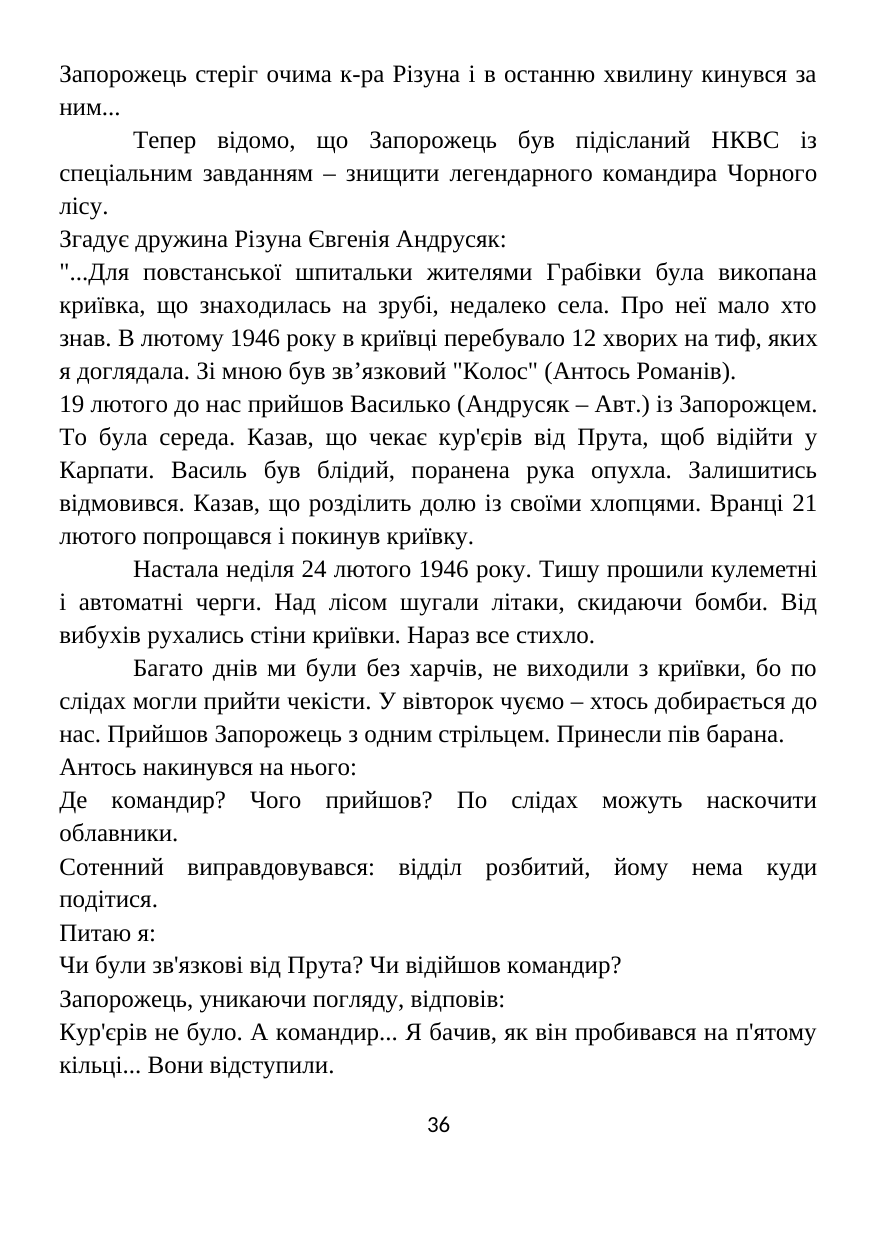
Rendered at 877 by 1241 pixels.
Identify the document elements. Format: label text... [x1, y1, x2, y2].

text Сотенний виправдовувався: відділ розбитий, йому нема куди подітися. [59, 852, 818, 913]
text Чи були зв'язкові від Прута? Чи відійшов командир? [59, 951, 818, 979]
text Запорожець, уникаючи погляду, відповів: [59, 984, 818, 1012]
text Антось накинувся на нього: [59, 752, 818, 781]
text 19 лютого до нас прийшов Василько (Андрусяк – Авт.) із Запорожцем. То була середа. Казав, що чекає кур'єрів від Прута, щоб відійти у Карпати. Василь був блідий, поранена рука опухла. Залишитись відмовився. Казав, що розділить долю із своїми хлопцями. Вранці 21 лютого попрощався і покинув криївку. [59, 389, 818, 550]
text "...Для повстанської шпитальки жителями Грабівки була викопана криївка, що знаходилась на зрубі, недалеко села. Про неї мало хто знав. В лютому 1946 року в криївці перебувало 12 хворих на тиф, яких я доглядала. Зі мною був зв’язковий "Колос" (Антось Романів). [59, 257, 818, 385]
text Настала неділя 24 лютого 1946 року. Тишу прошили кулеметні і автоматні черги. Над лісом шугали літаки, скидаючи бомби. Від вибухів рухались стіни криївки. Нараз все стихло. [59, 554, 818, 649]
text Тепер відомо, що Запорожець був підісланий НКВС із спеціальним завданням – знищити легендарного командира Чорного лісу. [59, 125, 818, 220]
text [59, 59, 818, 121]
text Питаю я: [59, 918, 818, 946]
text Де командир? Чого прийшов? По слідах можуть наскочити облавники. [59, 786, 818, 847]
text Згадує дружина Різуна Євгенія Андрусяк: [59, 224, 818, 253]
text Багато днів ми були без харчів, не виходили з криївки, бо по слідах могли прийти чекісти. У вівторок чуємо – хтось добирається до нас. Прийшов Запорожець з одним стрільцем. Принесли пів барана. [59, 653, 818, 748]
text Кур'єрів не було. А командир... Я бачив, як він пробивався на п'ятому кільці... Вони відступили. [59, 1017, 818, 1078]
